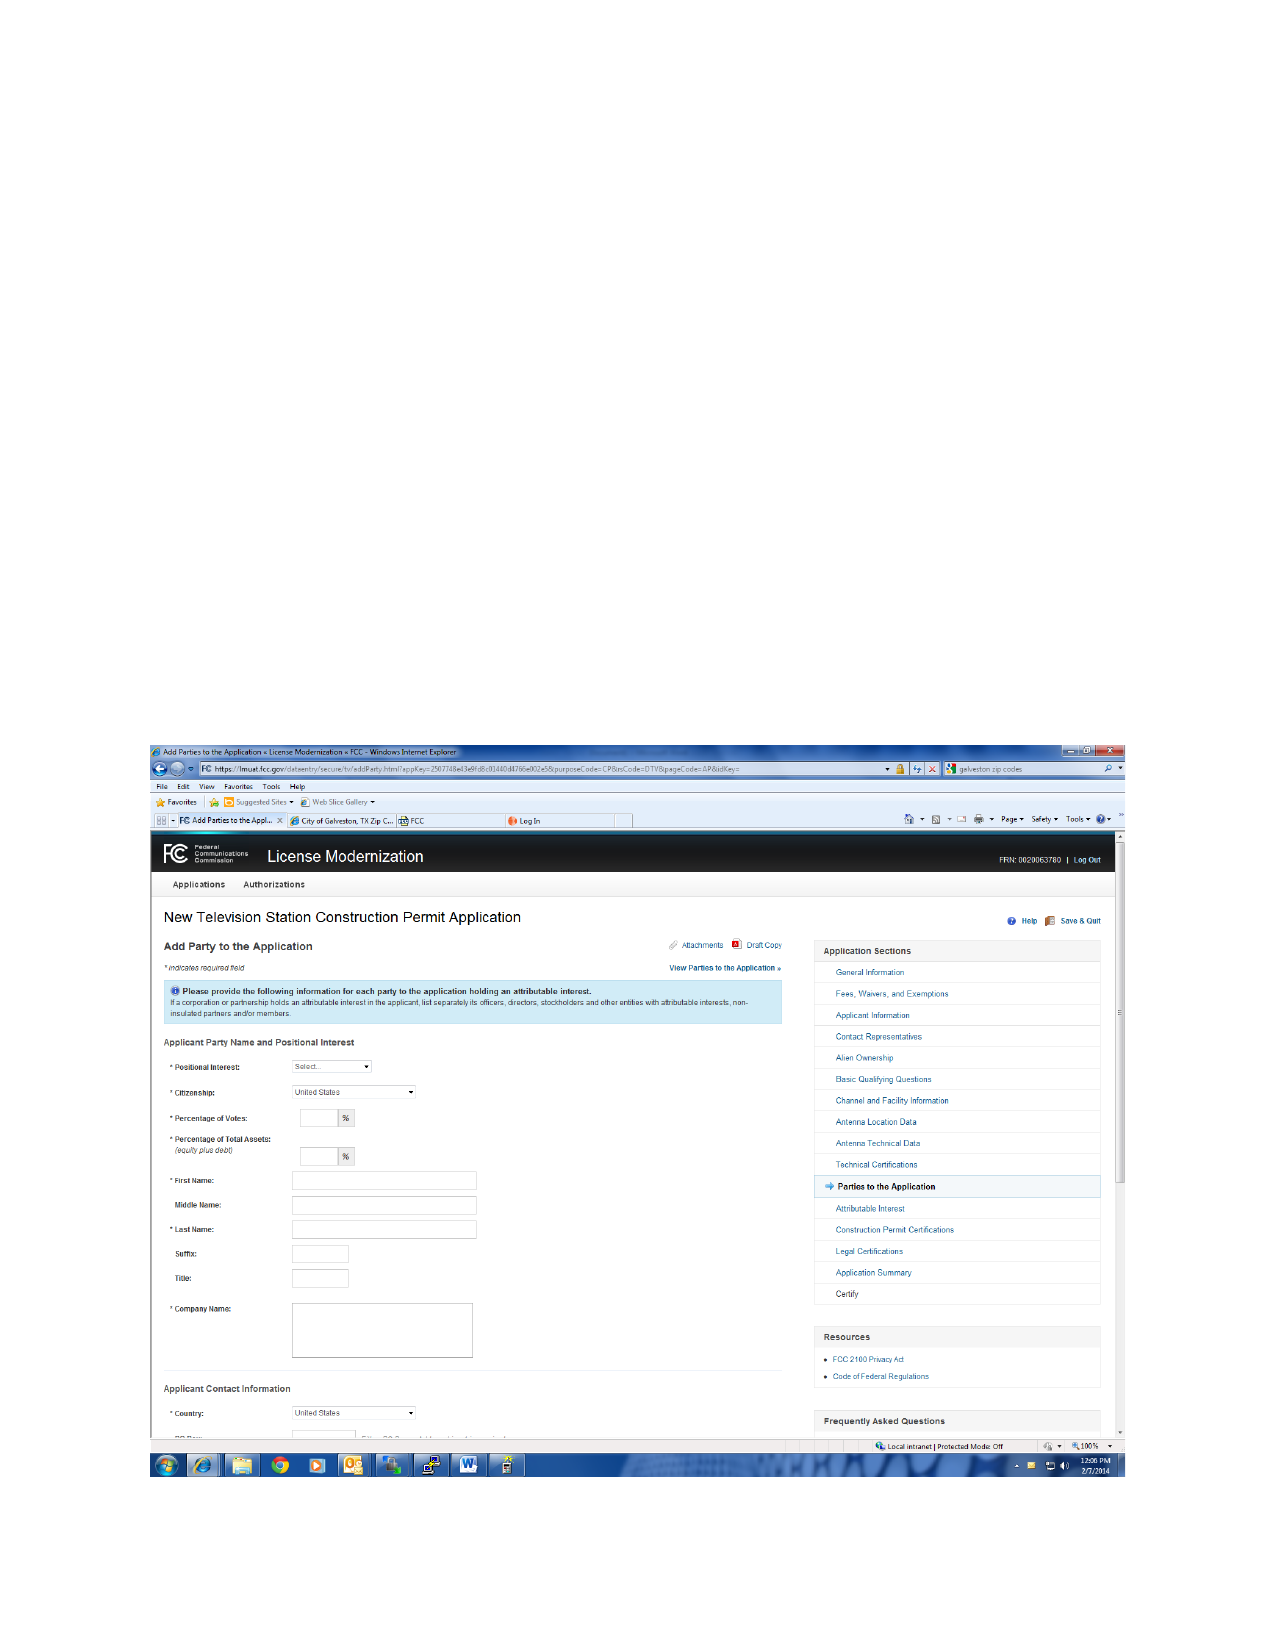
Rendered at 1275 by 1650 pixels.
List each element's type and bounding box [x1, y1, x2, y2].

picture [150, 745, 1125, 1477]
